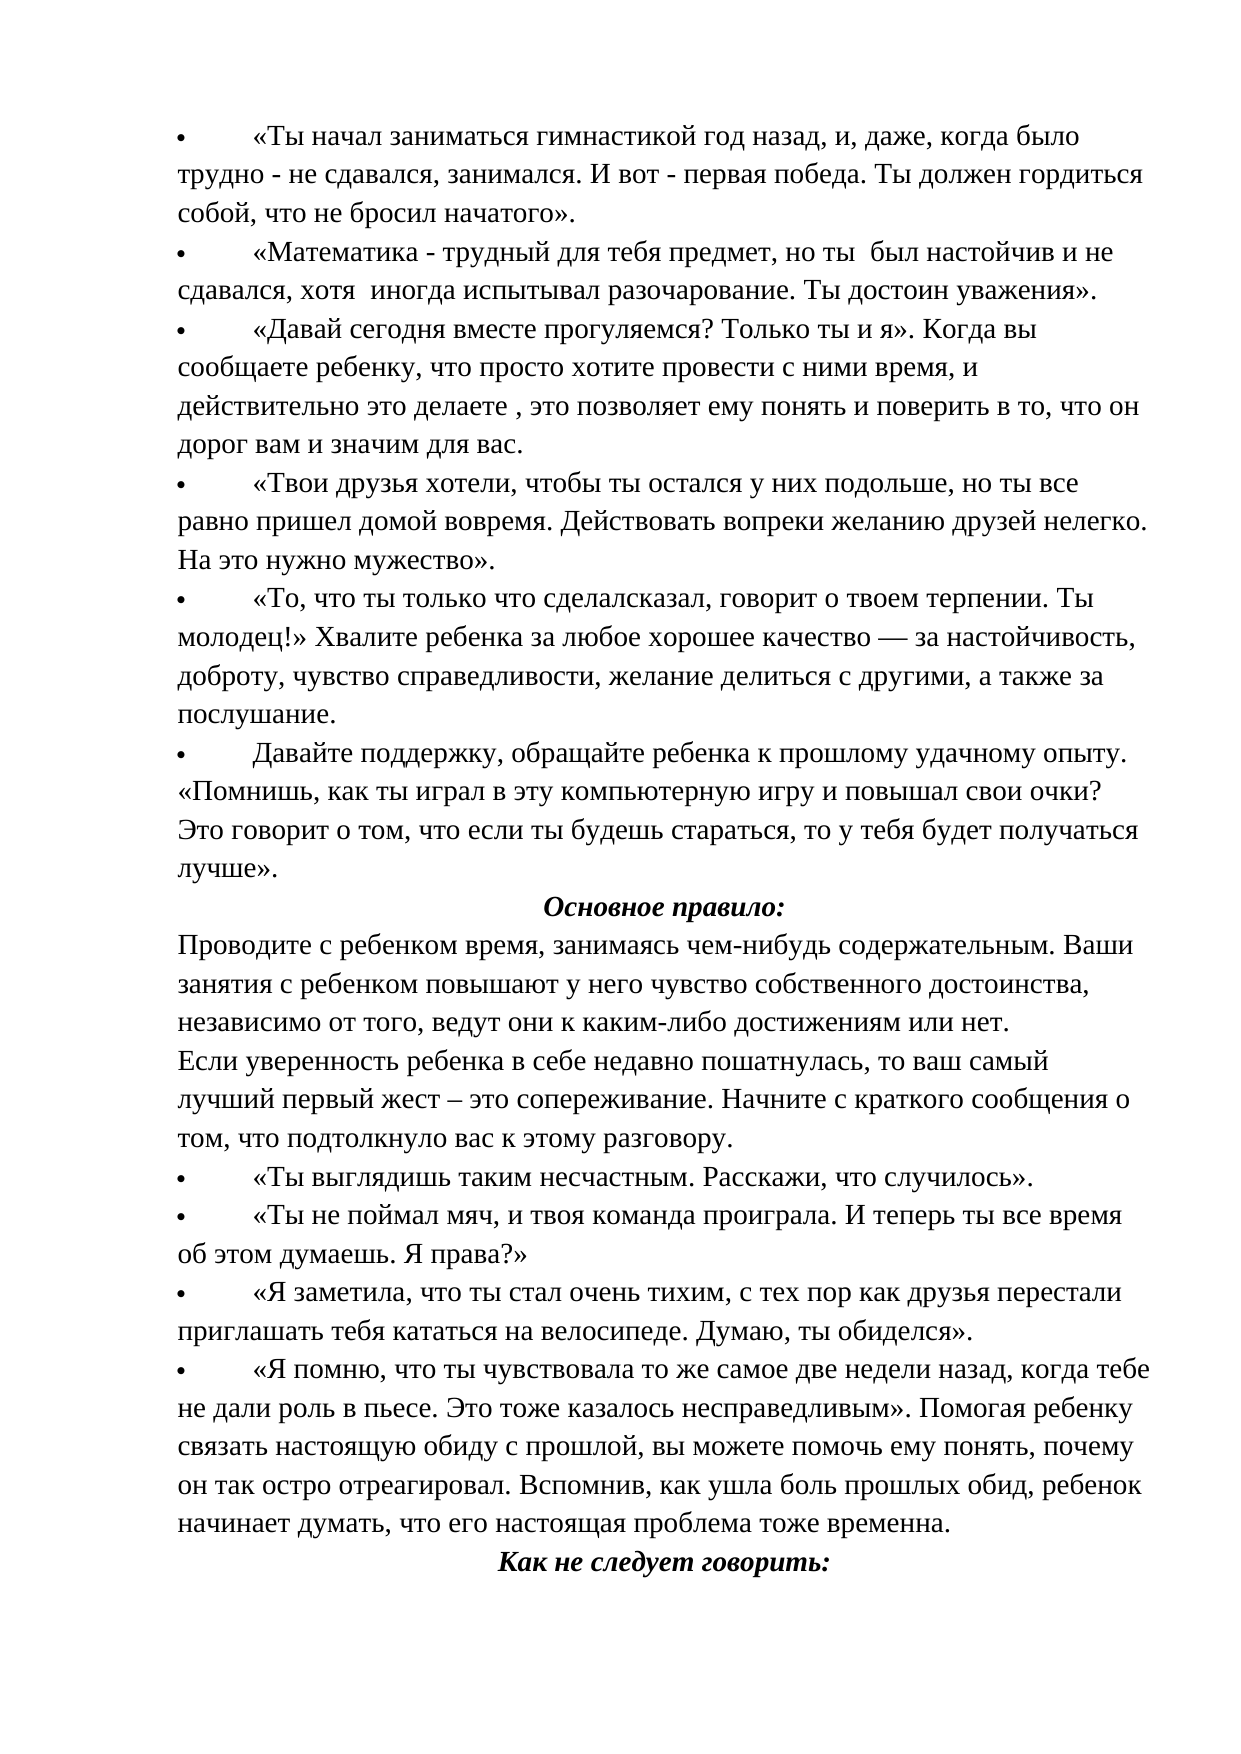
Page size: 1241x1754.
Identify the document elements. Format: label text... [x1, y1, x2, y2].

text Проводите с ребенком время, занимаясь чем-нибудь содержательным. Ваши занятия с ребенком повышают у него чувство собственного достоинства, независимо от того, ведут они к каким-либо достижениям или нет. [177, 927, 1152, 1038]
list «Давай сегодня вместе прогуляемся? Только ты и я». Когда вы сообщаете ребенку, что просто хотите провести с ними время, и действительно это делаете , это позволяет ему понять и поверить в то, что он дорог вам и значим для вас. [177, 311, 1152, 460]
list «Ты начал заниматься гимнастикой год назад, и, даже, когда было трудно - не сдавался, занимался. И вот - первая победа. Ты должен гордиться собой, что не бросил начатого». [177, 118, 1152, 229]
list «Я заметила, что ты стал очень тихим, с тех пор как друзья перестали приглашать тебя кататься на велосипеде. Думаю, ты обиделся». [177, 1274, 1152, 1346]
list «Твои друзья хотели, чтобы ты остался у них подольше, но ты все равно пришел домой вовремя. Действовать вопреки желанию друзей нелегко. На это нужно мужество». [177, 465, 1152, 576]
text Основное правило: [177, 889, 1152, 922]
text Как не следует говорить: [177, 1544, 1152, 1578]
list Давайте поддержку, обращайте ребенка к прошлому удачному опыту. «Помнишь, как ты играл в эту компьютерную игру и повышал свои очки? Это говорит о том, что если ты будешь стараться, то у тебя будет получаться лучше». [177, 735, 1152, 884]
list «То, что ты только что сделалсказал, говорит о твоем терпении. Ты молодец!» Хвалите ребенка за любое хорошее качество — за настойчивость, доброту, чувство справедливости, желание делиться с другими, а также за послушание. [177, 581, 1152, 730]
list «Я помню, что ты чувствовала то же самое две недели назад, когда тебе не дали роль в пьесе. Это тоже казалось несправедливым». Помогая ребенку связать настоящую обиду с прошлой, вы можете помочь ему понять, почему он так остро отреагировал. Вспомнив, как ушла боль прошлых обид, ребенок начинает думать, что его настоящая проблема тоже временна. [177, 1351, 1152, 1539]
list «Ты выглядишь таким несчастным. Расскажи, что случилось». [177, 1159, 1152, 1192]
list «Математика - трудный для тебя предмет, но ты был настойчив и не сдавался, хотя иногда испытывал разочарование. Ты достоин уважения». [177, 234, 1152, 306]
list «Ты не поймал мяч, и твоя команда проиграла. И теперь ты все время об этом думаешь. Я права?» [177, 1197, 1152, 1269]
text Если уверенность ребенка в себе недавно пошатнулась, то ваш самый лучший первый жест – это сопереживание. Начните с краткого сообщения о том, что подтолкнуло вас к этому разговору. [177, 1043, 1152, 1154]
